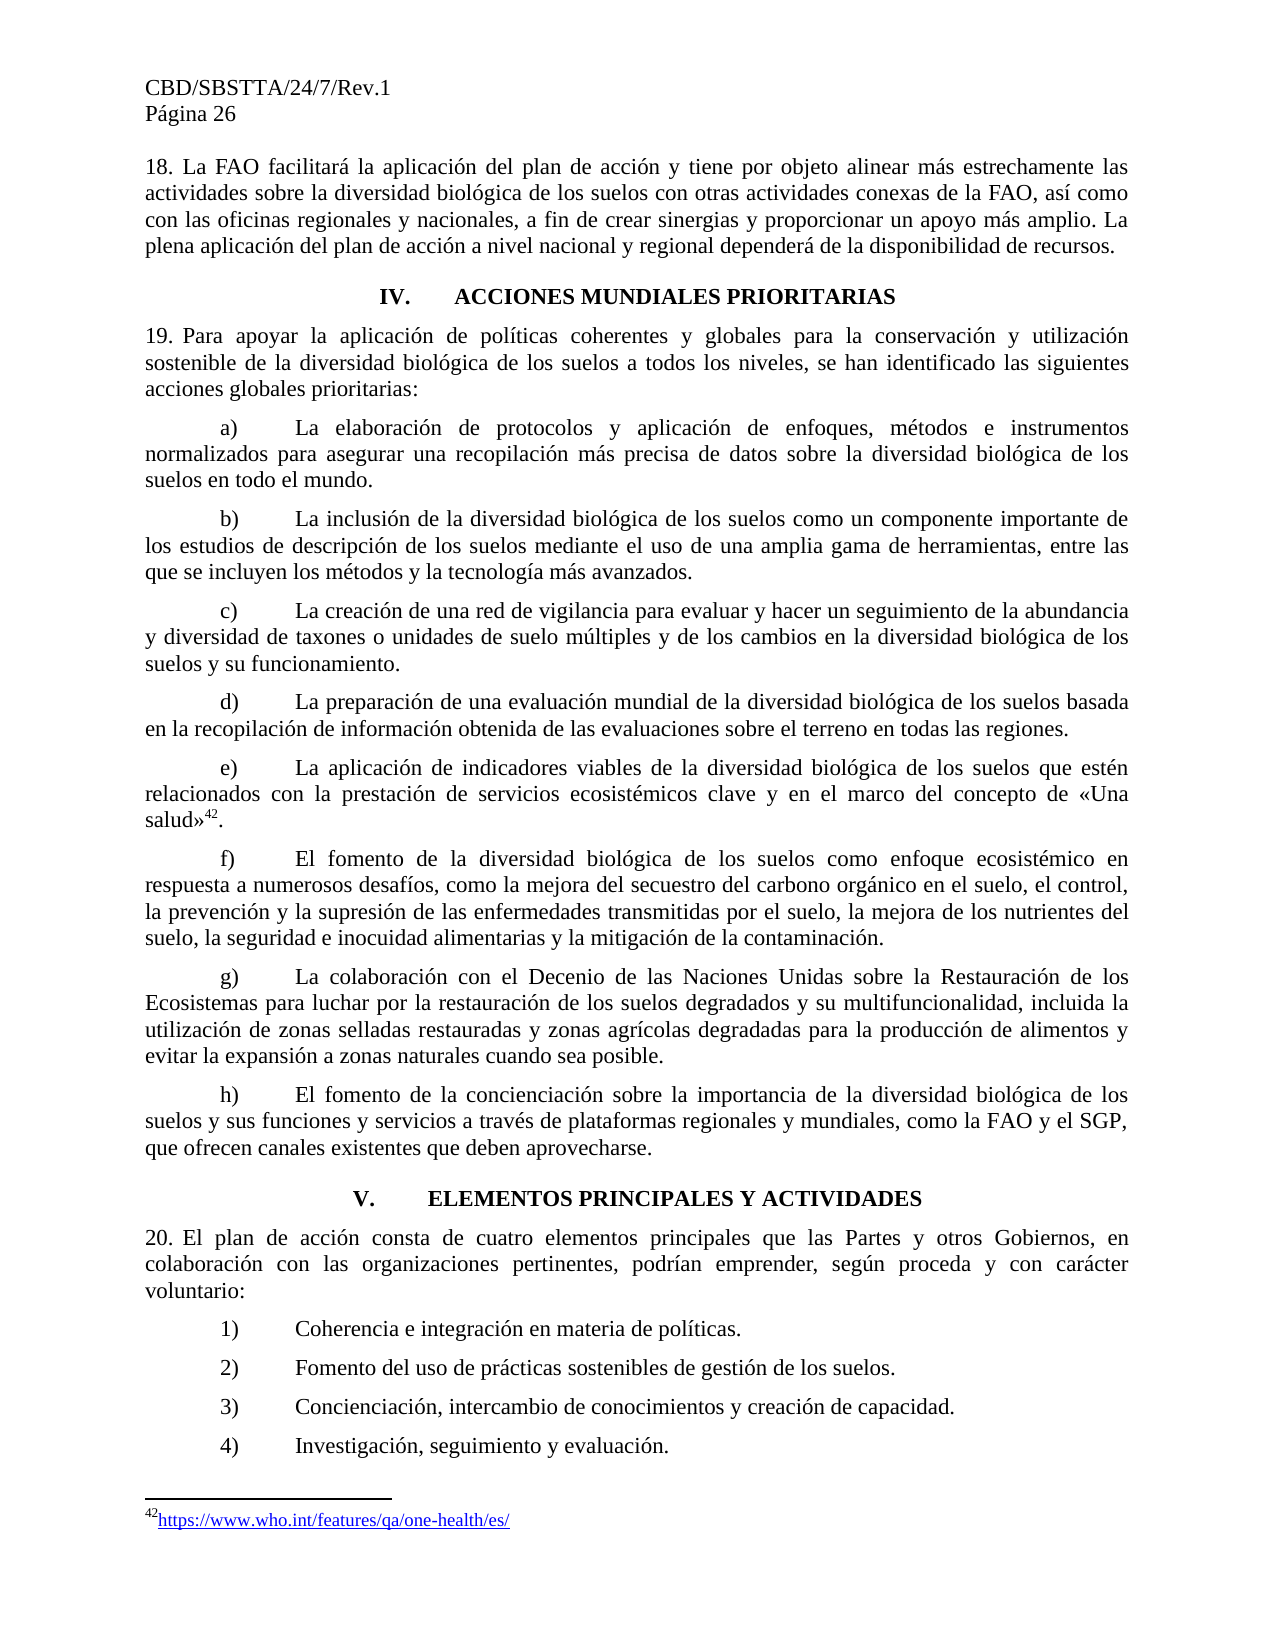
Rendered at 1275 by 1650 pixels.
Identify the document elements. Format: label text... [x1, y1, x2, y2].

text Para apoyar la aplicación de políticas coherentes y globales para la conservación y utilización sostenible de la diversidad biológica de los suelos a todos los niveles, se han identificado las siguientes acciones globales prioritarias: [145, 322, 1130, 401]
list El fomento de la diversidad biológica de los suelos como enfoque ecosistémico en respuesta a numerosos desafíos, como la mejora del secuestro del carbono orgánico en el suelo, el control, la prevención y la supresión de las enfermedades transmitidas por el suelo, la mejora de los nutrientes del suelo, la seguridad e inocuidad alimentarias y la mitigación de la contaminación. [145, 845, 1130, 951]
text El plan de acción consta de cuatro elementos principales que las Partes y otros Gobiernos, en colaboración con las organizaciones pertinentes, podrían emprender, según proceda y con carácter voluntario: [145, 1224, 1130, 1303]
list Concienciación, intercambio de conocimientos y creación de capacidad. [145, 1393, 1130, 1419]
subtitle ELEMENTOS principales Y ACTIVIDADES [145, 1185, 1130, 1211]
text La FAO facilitará la aplicación del plan de acción y tiene por objeto alinear más estrechamente las actividades sobre la diversidad biológica de los suelos con otras actividades conexas de la FAO, así como con las oficinas regionales y nacionales, a fin de crear sinergias y proporcionar un apoyo más amplio. La plena aplicación del plan de acción a nivel nacional y regional dependerá de la disponibilidad de recursos. [145, 153, 1130, 258]
subtitle ACCIONES MUNDIALES PRIORITARIAS [145, 283, 1130, 310]
list Fomento del uso de prácticas sostenibles de gestión de los suelos. [145, 1354, 1130, 1381]
list La inclusión de la diversidad biológica de los suelos como un componente importante de los estudios de descripción de los suelos mediante el uso de una amplia gama de herramientas, entre las que se incluyen los métodos y la tecnología más avanzados. [145, 505, 1130, 584]
list Coherencia e integración en materia de políticas. [145, 1316, 1130, 1342]
list Investigación, seguimiento y evaluación. [145, 1432, 1130, 1458]
list La preparación de una evaluación mundial de la diversidad biológica de los suelos basada en la recopilación de información obtenida de las evaluaciones sobre el terreno en todas las regiones. [145, 688, 1130, 741]
list La aplicación de indicadores viables de la diversidad biológica de los suelos que estén relacionados con la prestación de servicios ecosistémicos clave y en el marco del concepto de «Una salud». [145, 754, 1130, 833]
list La colaboración con el Decenio de las Naciones Unidas sobre la Restauración de los Ecosistemas para luchar por la restauración de los suelos degradados y su multifuncionalidad, incluida la utilización de zonas selladas restauradas y zonas agrícolas degradadas para la producción de alimentos y evitar la expansión a zonas naturales cuando sea posible. [145, 963, 1130, 1068]
list La elaboración de protocolos y aplicación de enfoques, métodos e instrumentos normalizados para asegurar una recopilación más precisa de datos sobre la diversidad biológica de los suelos en todo el mundo. [145, 414, 1130, 493]
list El fomento de la concienciación sobre la importancia de la diversidad biológica de los suelos y sus funciones y servicios a través de plataformas regionales y mundiales, como la FAO y el SGP, que ofrecen canales existentes que deben aprovecharse. [145, 1081, 1130, 1160]
list La creación de una red de vigilancia para evaluar y hacer un seguimiento de la abundancia y diversidad de taxones o unidades de suelo múltiples y de los cambios en la diversidad biológica de los suelos y su funcionamiento. [145, 597, 1130, 676]
